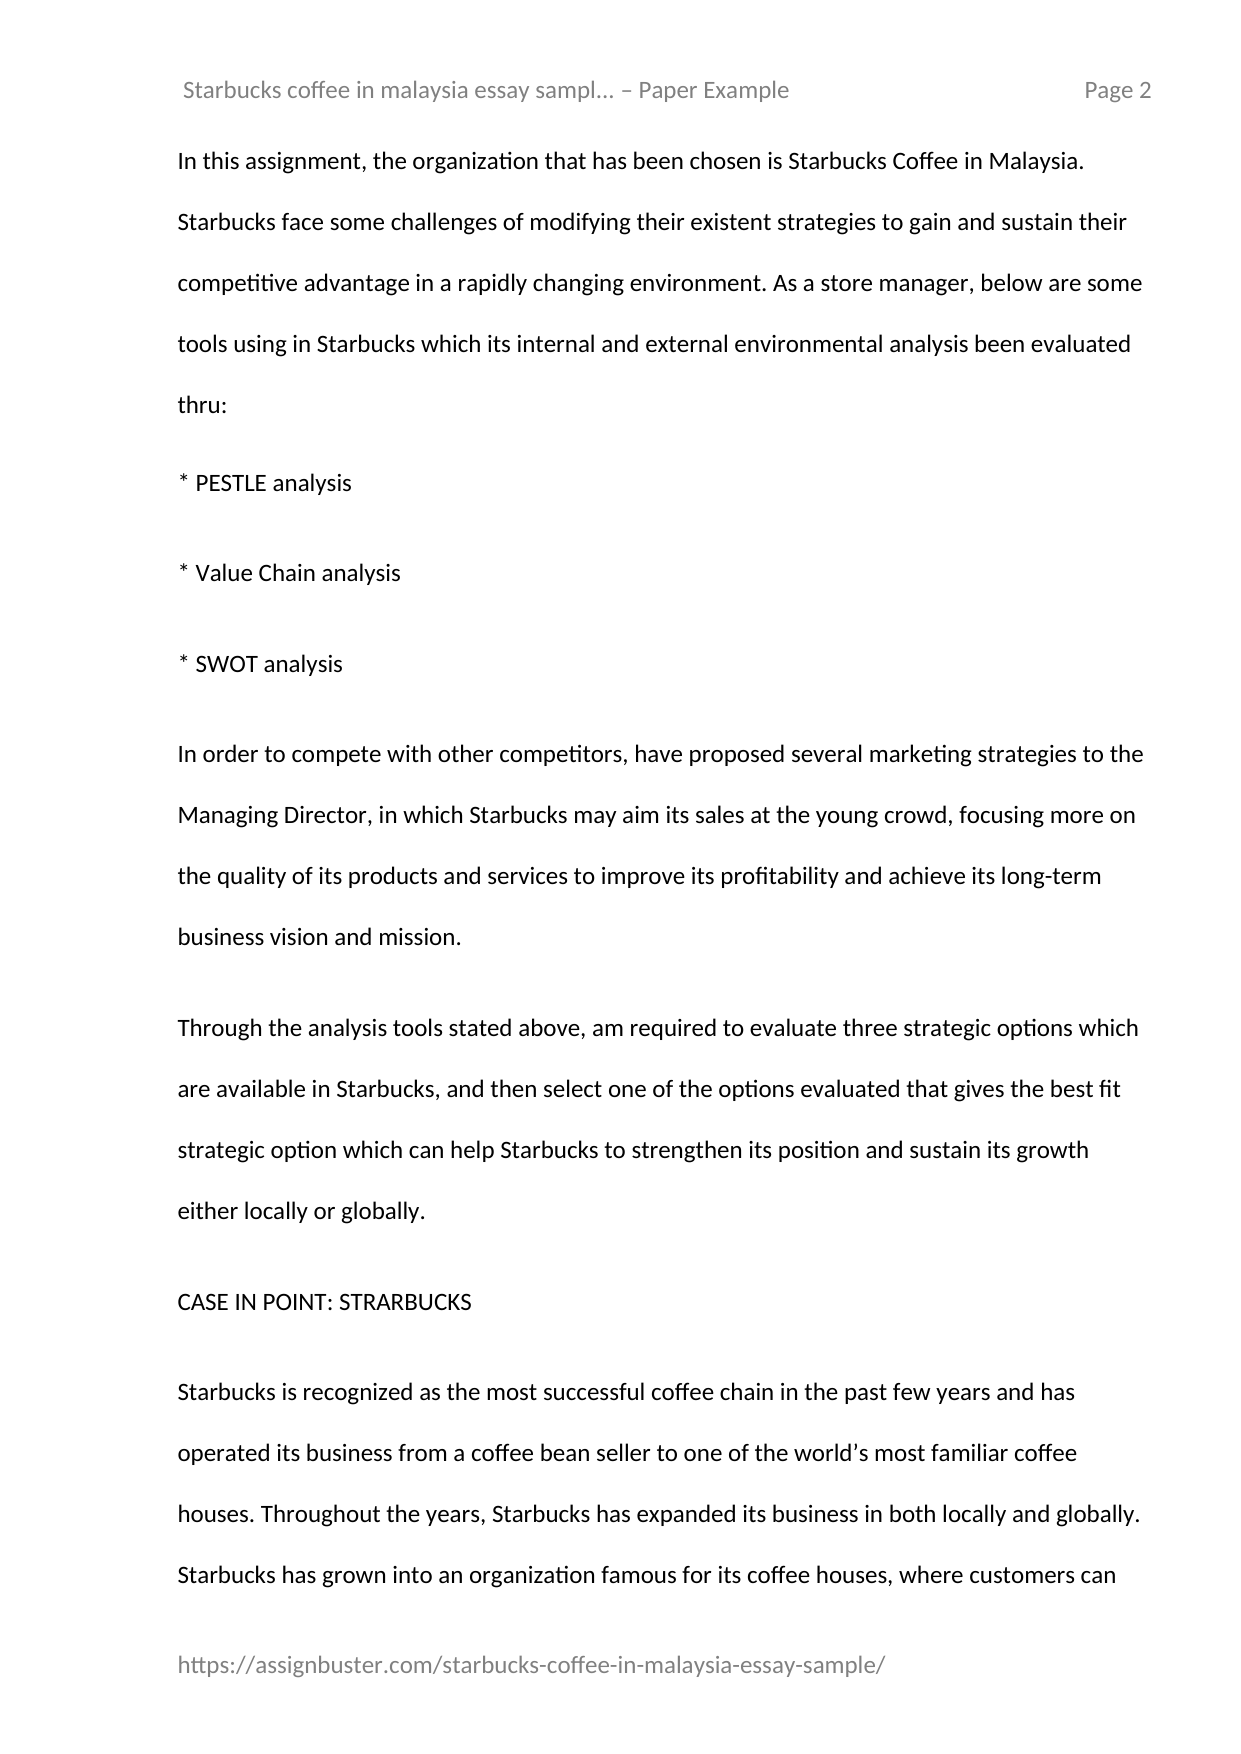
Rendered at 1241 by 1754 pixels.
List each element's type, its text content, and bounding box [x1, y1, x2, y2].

text * SWOT analysis [177, 648, 1152, 678]
text CASE IN POINT: STRARBUCKS [177, 1286, 1152, 1316]
text Through the analysis tools stated above, am required to evaluate three strategic options which are available in Starbucks, and then select one of the options evaluated that gives the best fit strategic option which can help Starbucks to strengthen its position and sustain its growth either locally or globally. [177, 1012, 1152, 1226]
text In this assignment, the organization that has been chosen is Starbucks Coffee in Malaysia. Starbucks face some challenges of modifying their existent strategies to gain and sustain their competitive advantage in a rapidly changing environment. As a store manager, below are some tools using in Starbucks which its internal and external environmental analysis been evaluated thru: [177, 145, 1152, 420]
text * PESTLE analysis [177, 467, 1152, 497]
text * Value Chain analysis [177, 557, 1152, 588]
text In order to compete with other competitors, have proposed several marketing strategies to the Managing Director, in which Starbucks may aim its sales at the young crowd, focusing more on the quality of its products and services to improve its profitability and achieve its long-term business vision and mission. [177, 738, 1152, 952]
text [177, 1376, 1152, 1590]
